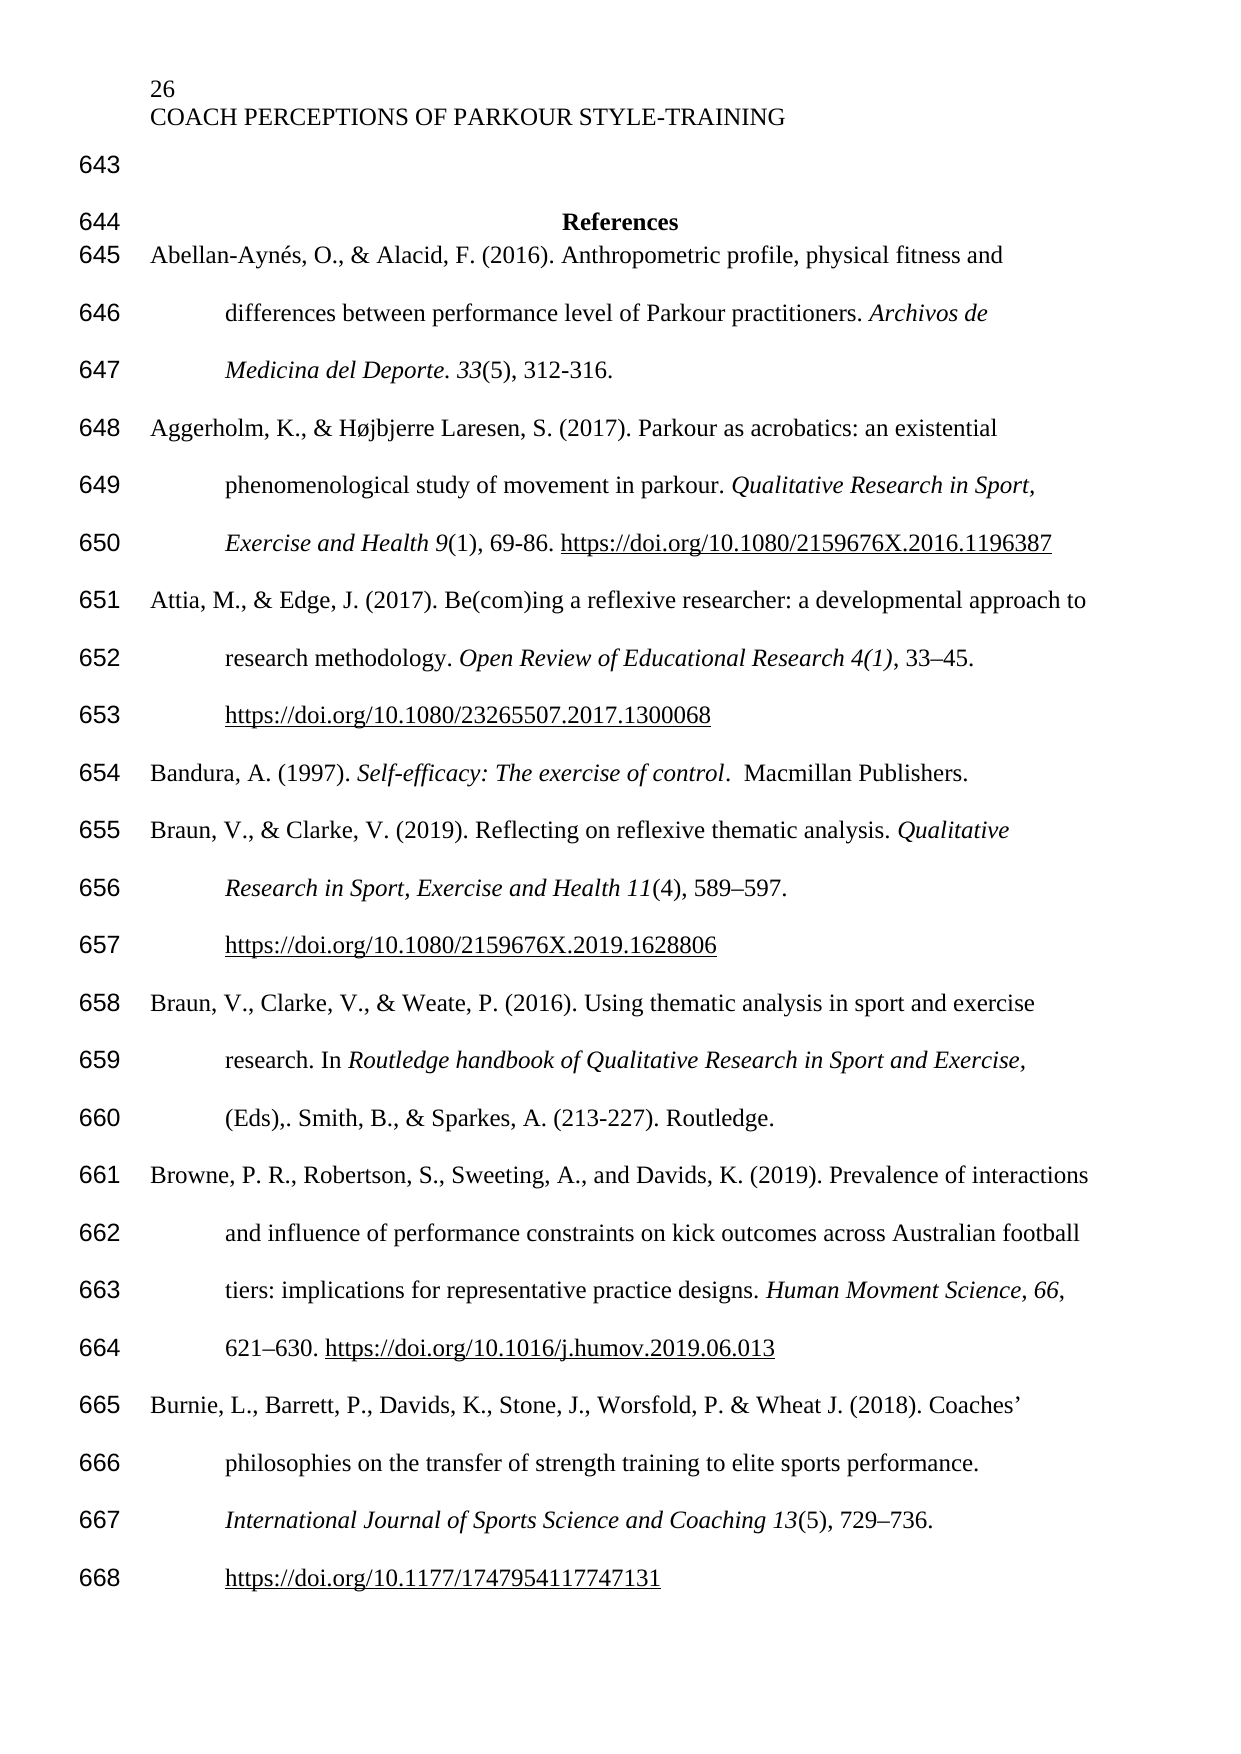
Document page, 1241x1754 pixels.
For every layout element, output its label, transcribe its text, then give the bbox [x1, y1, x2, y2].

text References [150, 207, 1090, 236]
text Attia, M., & Edge, J. (2017). Be(com)ing a reflexive researcher: a developmental approach to research methodology. Open Review of Educational Research 4(1), 33–45. https://doi.org/10.1080/23265507.2017.1300068 [150, 586, 1090, 729]
text Bandura, A. (1997). Self-efficacy: The exercise of control. Macmillan Publishers. [150, 758, 1090, 787]
text Braun, V., & Clarke, V. (2019). Reflecting on reflexive thematic analysis. Qualitative Research in Sport, Exercise and Health 11(4), 589–597. https://doi.org/10.1080/2159676X.2019.1628806 [150, 816, 1090, 959]
text Abellan-Aynés, O., & Alacid, F. (2016). Anthropometric profile, physical fitness and differences between performance level of Parkour practitioners. Archivos de Medicina del Deporte. 33(5), 312-316. [150, 241, 1090, 384]
text Braun, V., Clarke, V., & Weate, P. (2016). Using thematic analysis in sport and exercise research. In Routledge handbook of Qualitative Research in Sport and Exercise, (Eds),. Smith, B., & Sparkes, A. (213-227). Routledge. [150, 988, 1090, 1132]
text Aggerholm, K., & Højbjerre Laresen, S. (2017). Parkour as acrobatics: an existential phenomenological study of movement in parkour. Qualitative Research in Sport, Exercise and Health 9(1), 69-86. https://doi.org/10.1080/2159676X.2016.1196387 [150, 413, 1090, 557]
text Browne, P. R., Robertson, S., Sweeting, A., and Davids, K. (2019). Prevalence of interactions and influence of performance constraints on kick outcomes across Australian football tiers: implications for representative practice designs. Human Movment Science, 66, 621–630. https://doi.org/10.1016/j.humov.2019.06.013 [150, 1161, 1090, 1362]
text Burnie, L., Barrett, P., Davids, K., Stone, J., Worsfold, P. & Wheat J. (2018). Coaches’ philosophies on the transfer of strength training to elite sports performance. International Journal of Sports Science and Coaching 13(5), 729–736. https://doi.org/10.1177/1747954117747131 [150, 1391, 1090, 1592]
